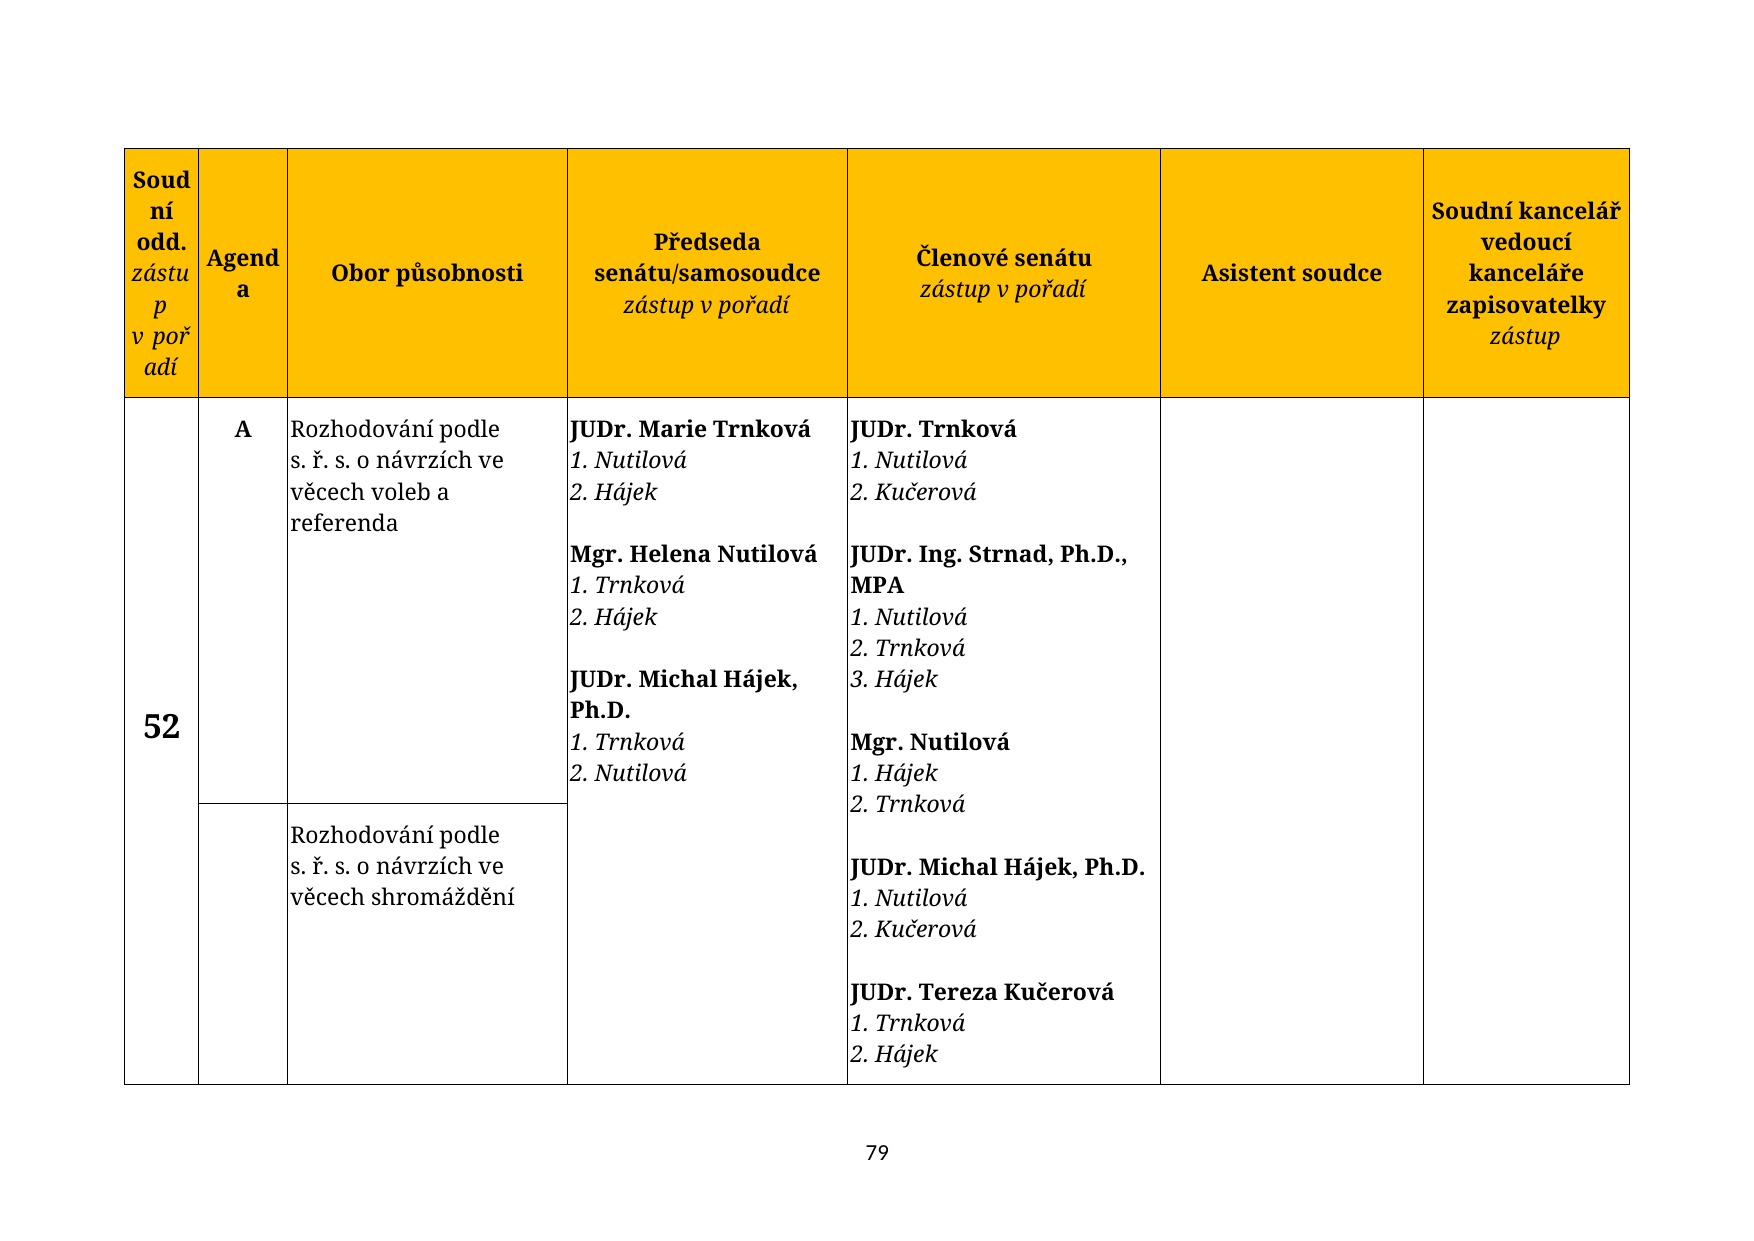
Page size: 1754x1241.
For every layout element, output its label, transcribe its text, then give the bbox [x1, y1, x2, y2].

table_cell JUDr. Marie Trnková 1. Nutilová 2. Hájek Mgr. Helena Nutilová 1. Trnková 2. Hájek JUDr. Michal Hájek, Ph.D. 1. Trnková 2. Nutilová [568, 398, 847, 1084]
table_cell [1424, 398, 1629, 1084]
table_header Soudní kancelář vedoucí kanceláře zapisovatelky zástup [1424, 149, 1629, 397]
table_cell JUDr. Trnková 1. Nutilová 2. Kučerová JUDr. Ing. Strnad, Ph.D., MPA 1. Nutilová 2. Trnková 3. Hájek Mgr. Nutilová 1. Hájek 2. Trnková JUDr. Michal Hájek, Ph.D. 1. Nutilová 2. Kučerová JUDr. Tereza Kučerová 1. Trnková 2. Hájek [848, 398, 1160, 1084]
table_cell 52 [125, 398, 198, 1084]
table_cell Rozhodování podle s. ř. s. o návrzích ve věcech voleb a referenda [288, 398, 567, 803]
table_cell A [199, 398, 287, 803]
table_cell Rozhodování podle s. ř. s. o návrzích ve věcech shromáždění [288, 804, 567, 1084]
table_header Agenda [199, 149, 287, 397]
table_cell [199, 804, 287, 1084]
table_cell [1161, 398, 1423, 1084]
table_header Obor působnosti [288, 149, 567, 397]
table_header Asistent soudce [1161, 149, 1423, 397]
table_header Předseda senátu/samosoudce zástup v pořadí [568, 149, 847, 397]
table_header Soudní odd. zástup v pořadí [125, 149, 198, 397]
table_header Členové senátu zástup v pořadí [848, 149, 1160, 397]
